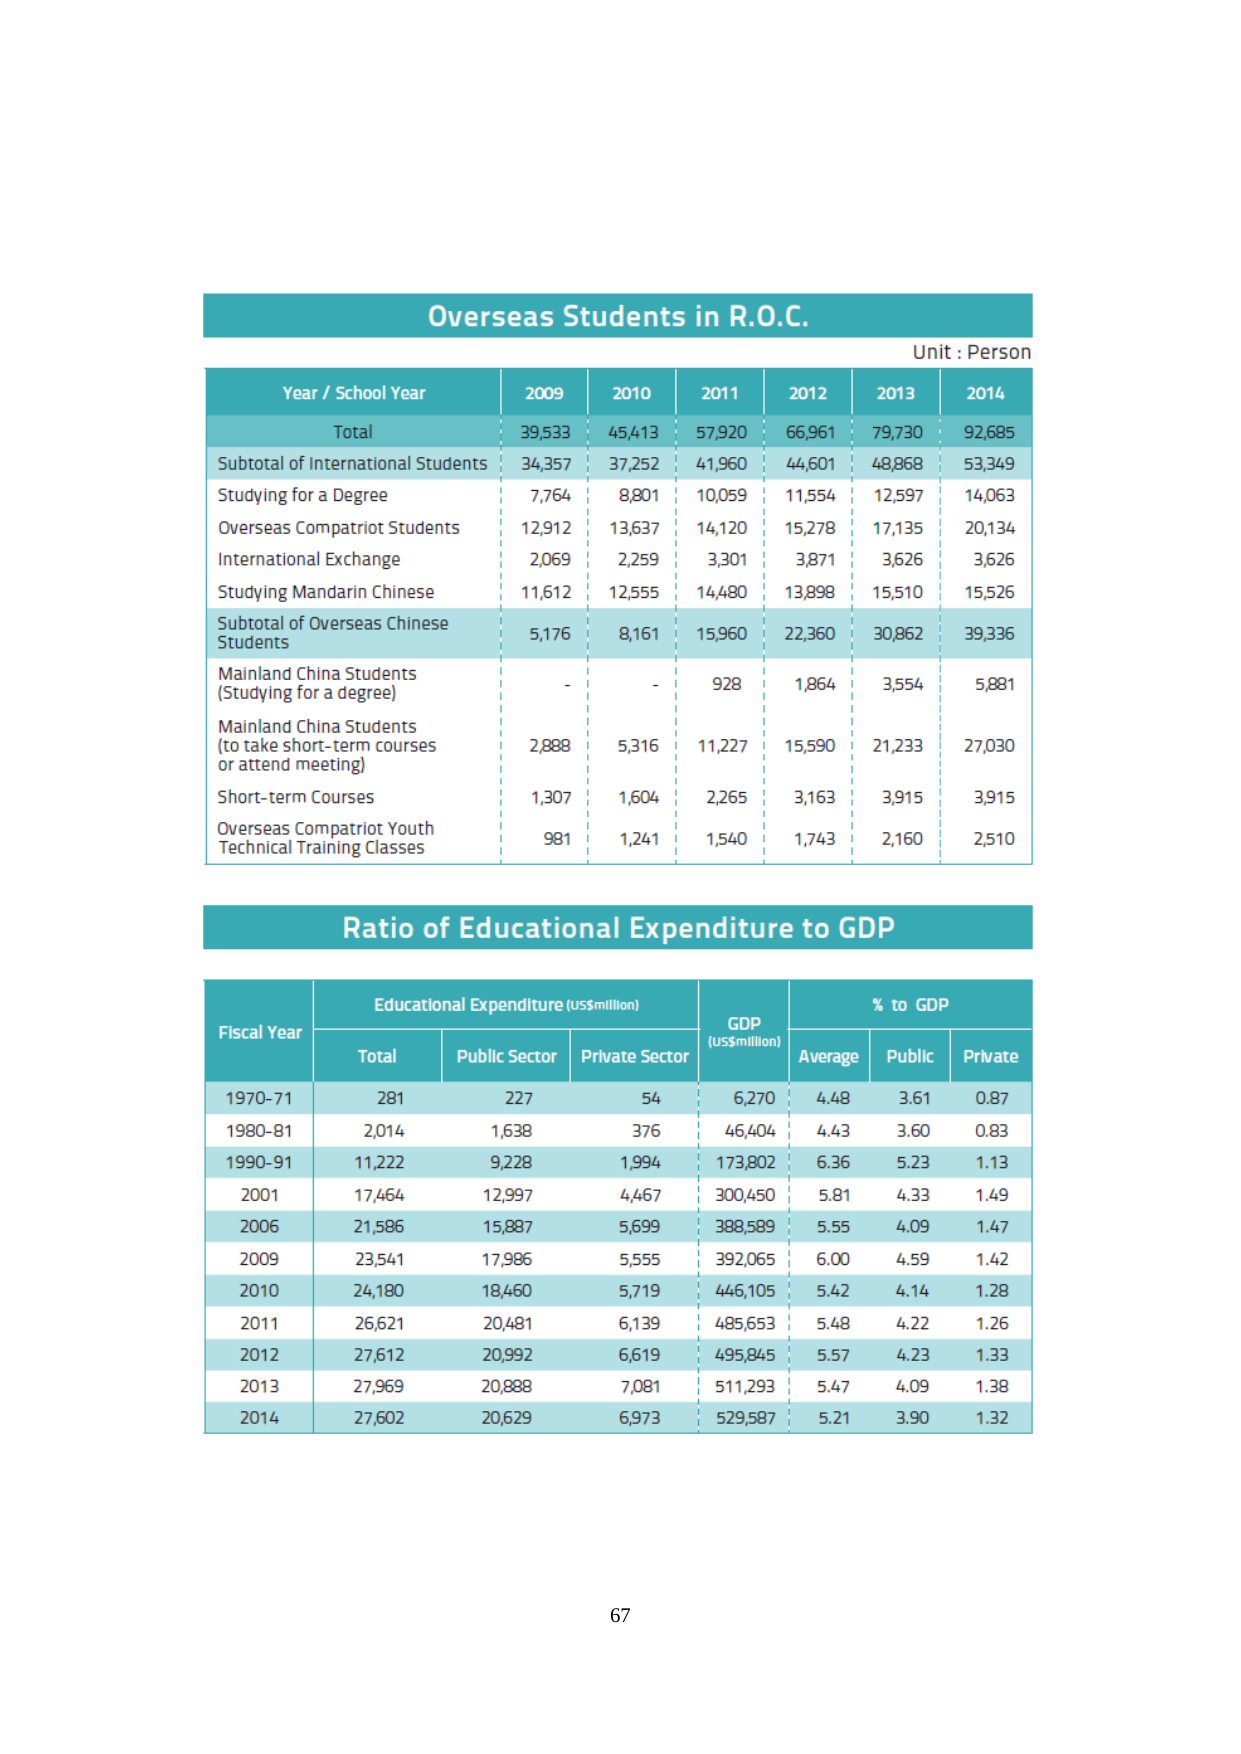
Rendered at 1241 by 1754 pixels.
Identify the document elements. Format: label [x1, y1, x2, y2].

picture [187, 276, 1053, 1444]
